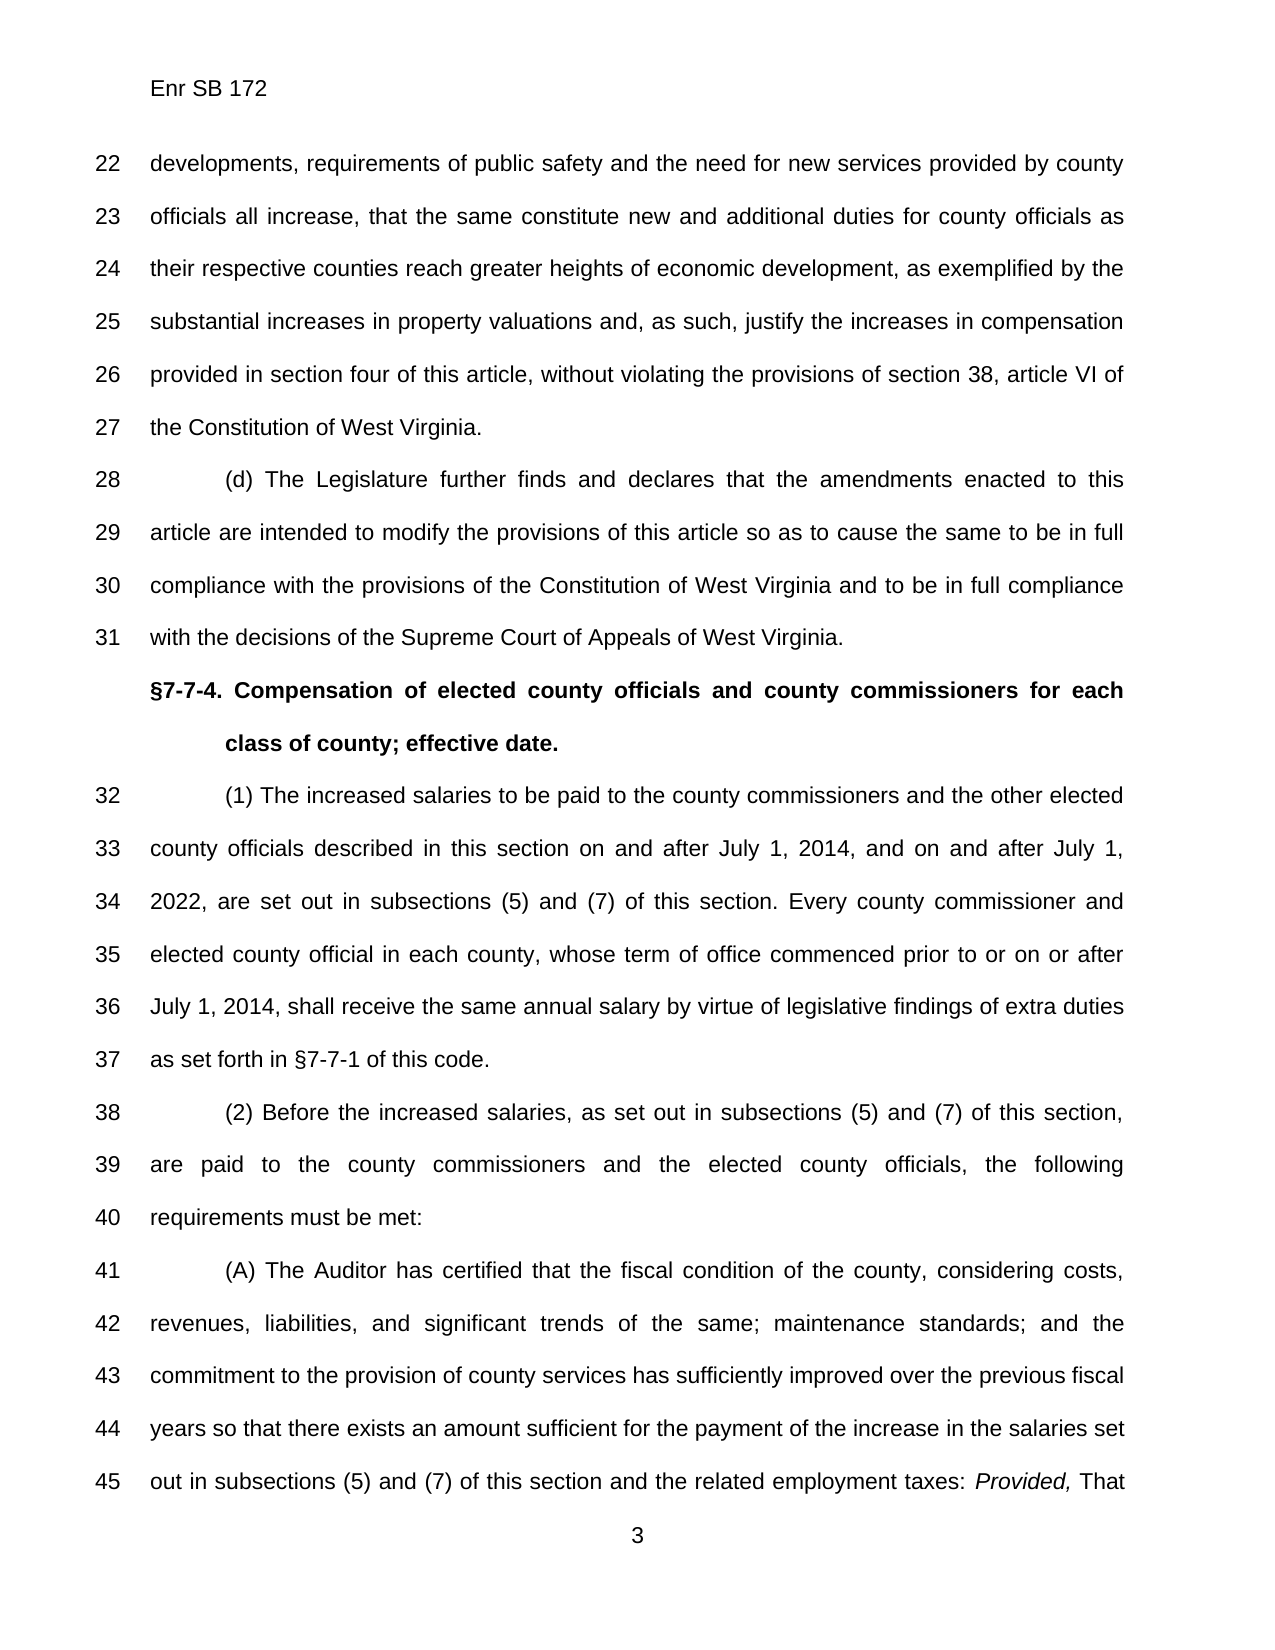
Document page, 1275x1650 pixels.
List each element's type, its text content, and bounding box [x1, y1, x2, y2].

text (1) The increased salaries to be paid to the county commissioners and the other elected county officials described in this section on and after July 1, 2014, and on and after July 1, 2022, are set out in subsections (5) and (7) of this section. Every county commissioner and elected county official in each county, whose term of office commenced prior to or on or after July 1, 2014, shall receive the same annual salary by virtue of legislative findings of extra duties as set forth in §7-7-1 of this code. [150, 782, 1125, 1072]
text (2) Before the increased salaries, as set out in subsections (5) and (7) of this section, are paid to the county commissioners and the elected county officials, the following requirements must be met: [150, 1099, 1125, 1231]
text (d) The Legislature further finds and declares that the amendments enacted to this article are intended to modify the provisions of this article so as to cause the same to be in full compliance with the provisions of the Constitution of West Virginia and to be in full compliance with the decisions of the Supreme Court of Appeals of West Virginia. [150, 466, 1125, 651]
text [150, 1257, 1125, 1494]
subtitle §7-7-4. Compensation of elected county officials and county commissioners for each class of county; effective date. [150, 677, 1125, 756]
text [150, 150, 1125, 440]
